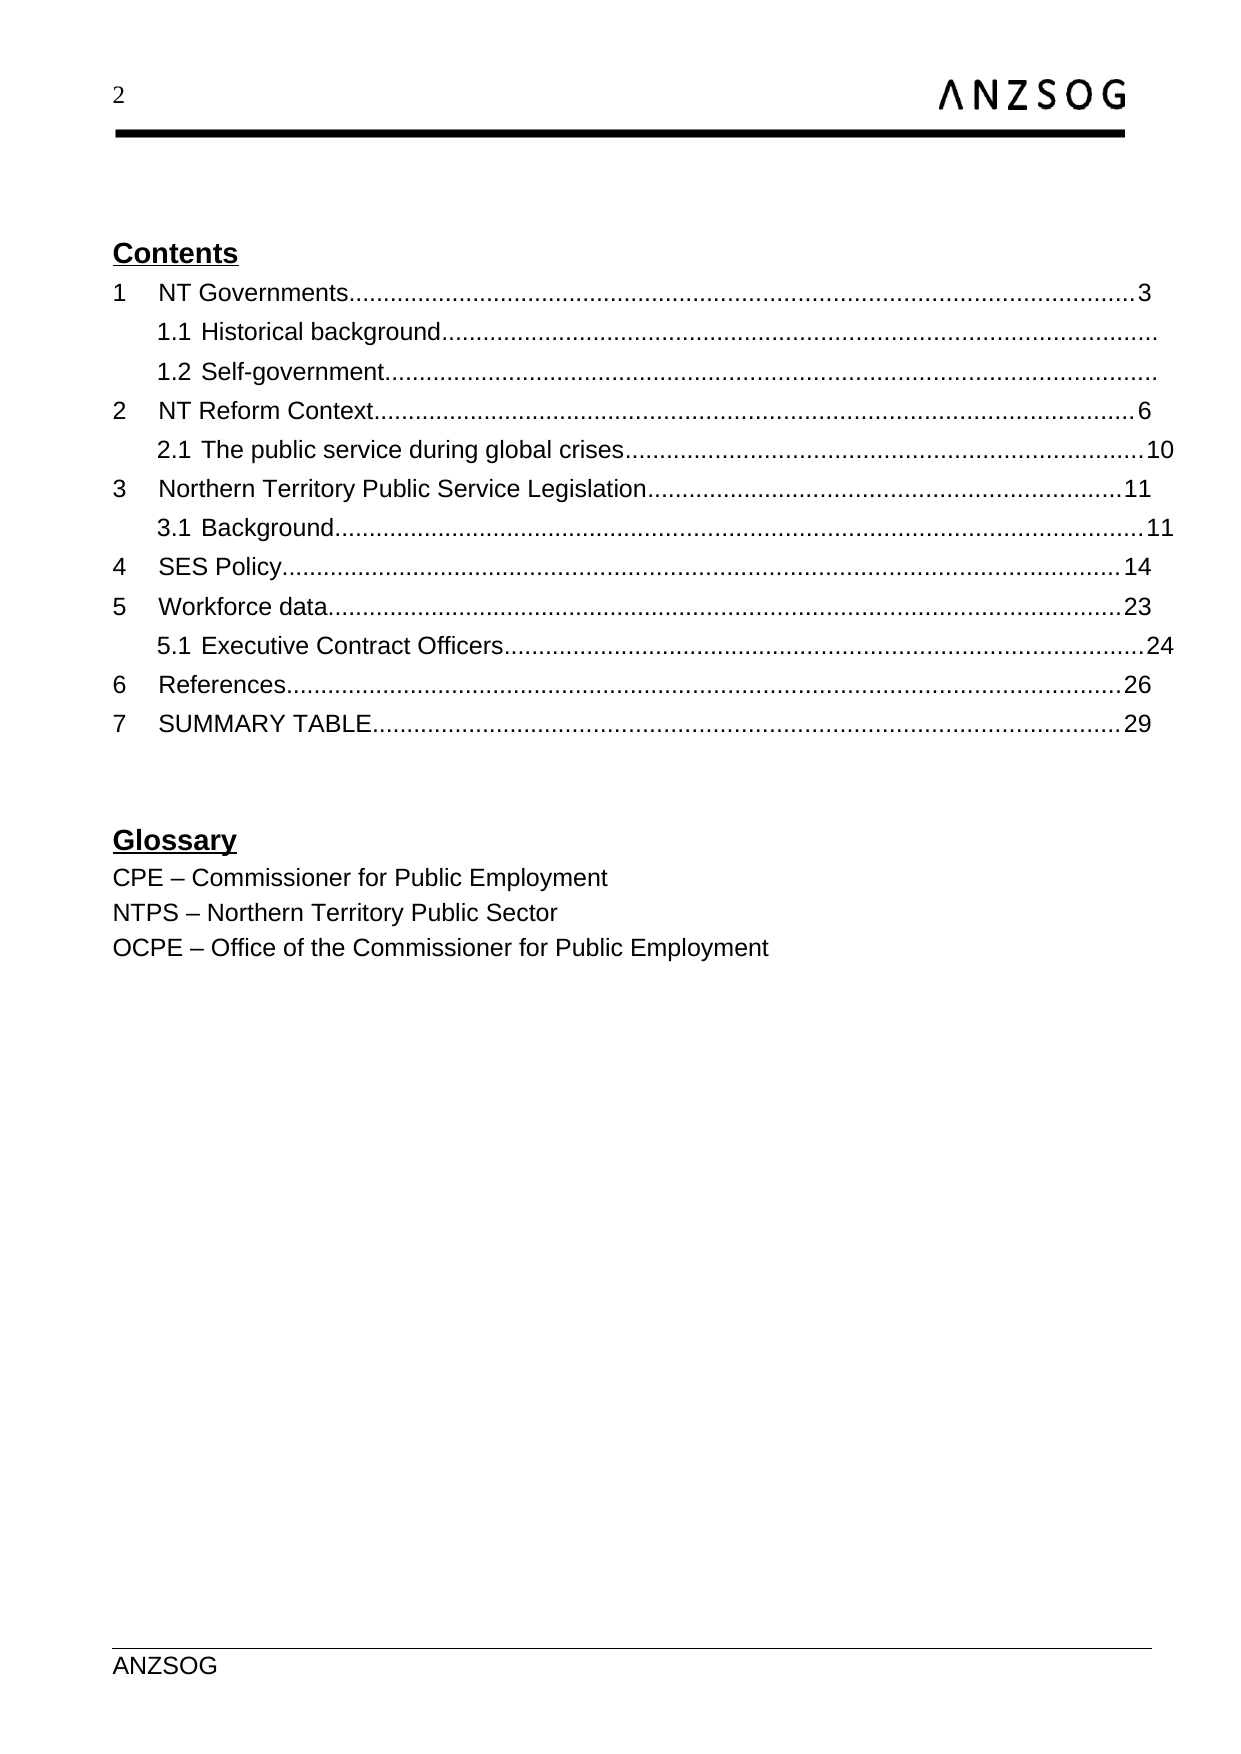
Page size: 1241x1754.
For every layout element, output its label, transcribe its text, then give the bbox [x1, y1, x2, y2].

text CPE – Commissioner for Public Employment [112, 863, 1152, 891]
text NTPS – Northern Territory Public Sector [112, 898, 1152, 926]
picture [112, 73, 1132, 143]
text Glossary [112, 823, 1152, 856]
text OCPE – Office of the Commissioner for Public Employment [112, 933, 1152, 961]
